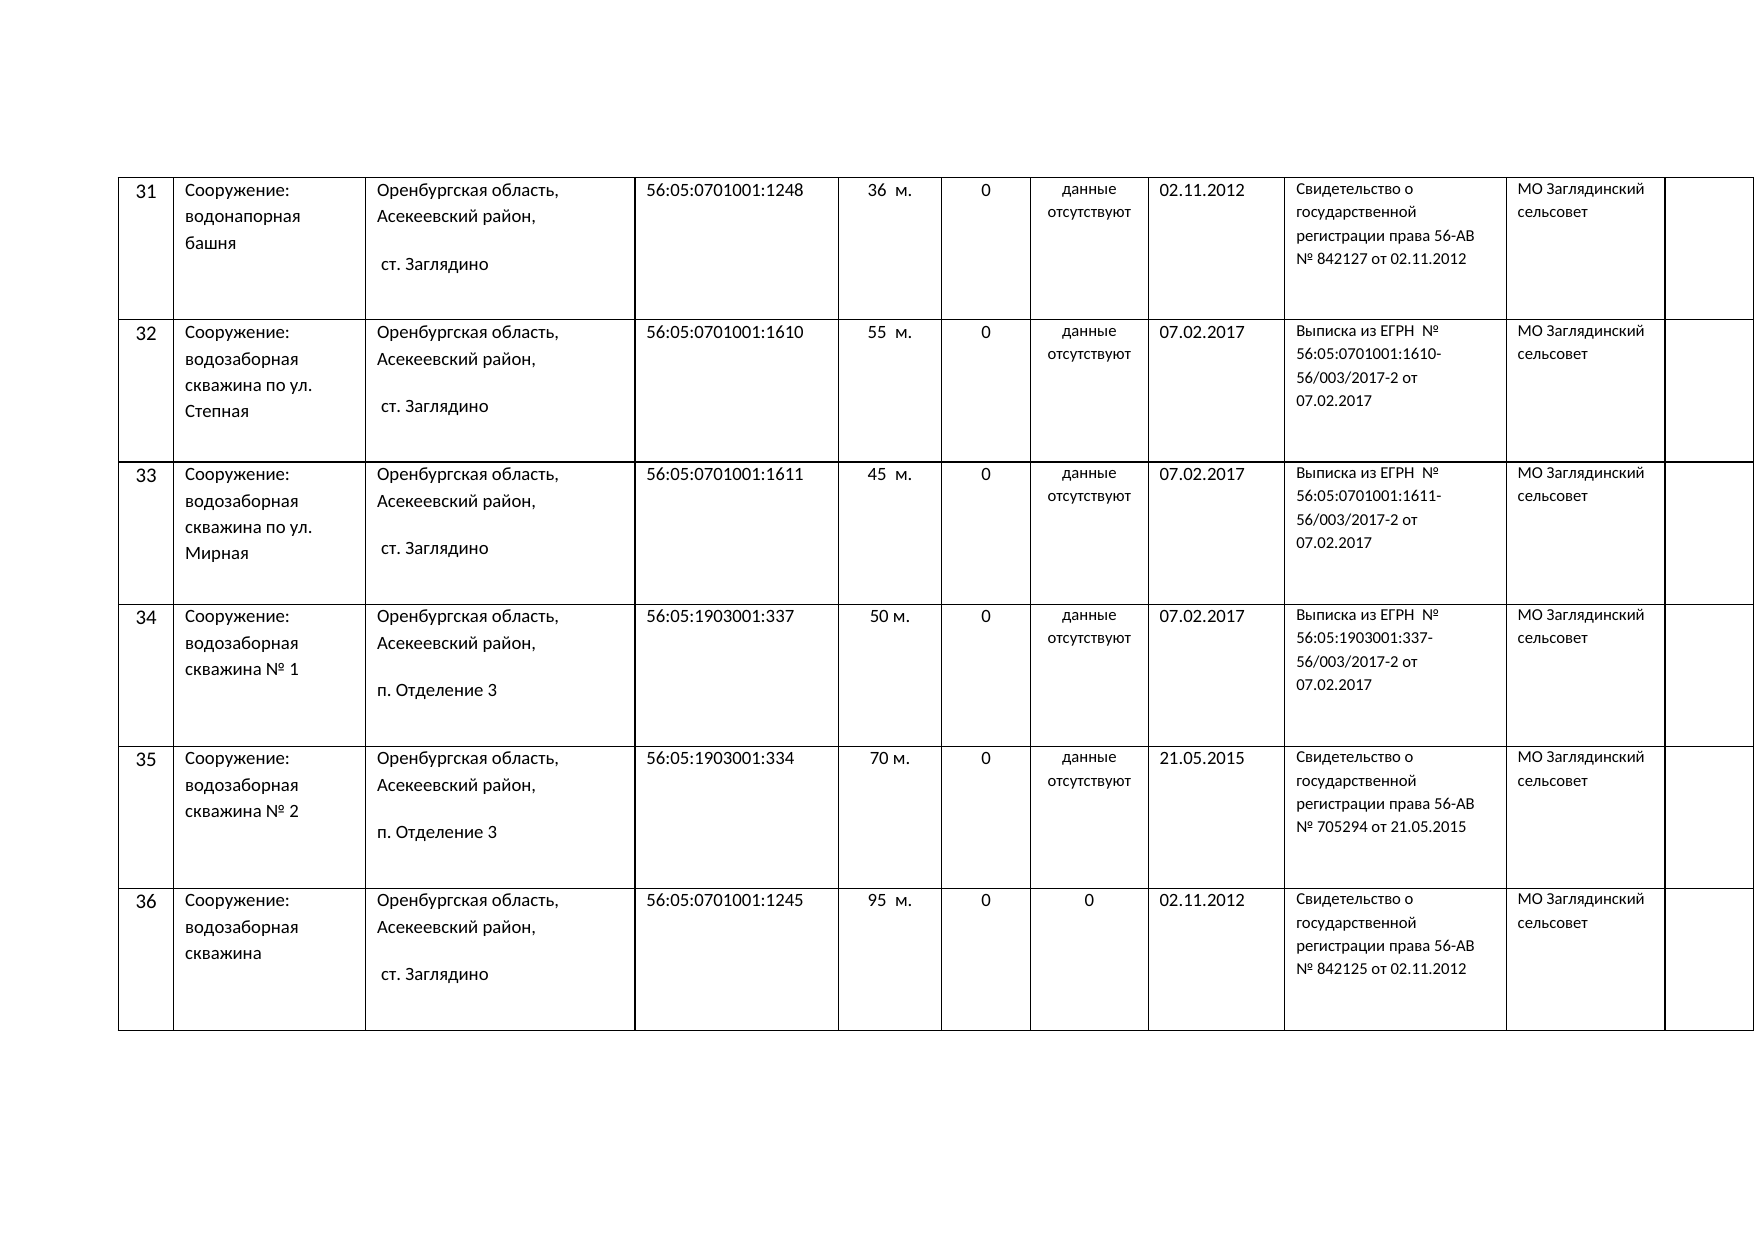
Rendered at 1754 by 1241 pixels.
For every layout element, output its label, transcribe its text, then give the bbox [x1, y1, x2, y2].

table_cell [1666, 889, 1753, 1030]
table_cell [174, 889, 365, 1030]
table_cell 34 [119, 605, 173, 746]
table_cell [1666, 320, 1753, 461]
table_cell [1507, 889, 1664, 1030]
table_cell МО Заглядинский сельсовет [1507, 747, 1664, 888]
table_cell Свидетельство о государственной регистрации права 56-АВ № 842125 от 02.11.2012 [1285, 889, 1506, 1030]
table_cell [1666, 463, 1753, 603]
table_cell 70 м. [839, 747, 941, 888]
table_cell Сооружение: водозаборная скважина № 2 [174, 747, 365, 888]
table_cell 31 [119, 178, 173, 319]
table_cell [1666, 178, 1753, 319]
table_cell данные отсутствуют [1031, 463, 1148, 603]
table_cell 21.05.2015 [1149, 747, 1284, 888]
table_cell 56:05:0701001:1245 [636, 889, 838, 1030]
table_cell 0 [942, 605, 1030, 746]
table_cell 07.02.2017 [1149, 320, 1284, 461]
table_cell 07.02.2017 [1149, 605, 1284, 746]
table_cell Оренбургская область, Асекеевский район, ст. Заглядино [366, 320, 634, 461]
table_cell 56:05:0701001:1611 [636, 463, 838, 603]
table_cell 56:05:1903001:334 [636, 747, 838, 888]
table_cell 36 [119, 889, 173, 1030]
table_cell 56:05:0701001:1248 [636, 178, 838, 319]
table_cell Оренбургская область, Асекеевский район, ст. Заглядино [366, 463, 634, 603]
table_cell [1666, 747, 1753, 888]
table_cell 32 [119, 320, 173, 461]
table_cell Свидетельство о государственной регистрации права 56-АВ № 705294 от 21.05.2015 [1285, 747, 1506, 888]
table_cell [1507, 178, 1664, 319]
table_cell 33 [119, 463, 173, 603]
table_cell 0 [942, 463, 1030, 603]
table_cell МО Заглядинский сельсовет [1507, 320, 1664, 461]
table_cell 36 м. [839, 178, 941, 319]
table_cell Выписка из ЕГРН № 56:05:0701001:1611-56/003/2017-2 от 07.02.2017 [1285, 463, 1506, 603]
table_cell 55 м. [839, 320, 941, 461]
table_cell данные отсутствуют [1031, 747, 1148, 888]
table_cell 0 [942, 178, 1030, 319]
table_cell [174, 178, 365, 319]
table_cell данные отсутствуют [1031, 605, 1148, 746]
table_cell 02.11.2012 [1149, 889, 1284, 1030]
table_cell Выписка из ЕГРН № 56:05:0701001:1610-56/003/2017-2 от 07.02.2017 [1285, 320, 1506, 461]
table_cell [366, 889, 634, 1030]
table_cell 0 [1031, 889, 1148, 1030]
table_cell [1666, 605, 1753, 746]
table_cell Сооружение: водозаборная скважина № 1 [174, 605, 365, 746]
table_cell 95 м. [839, 889, 941, 1030]
table_cell 35 [119, 747, 173, 888]
table_cell данные отсутствуют [1031, 320, 1148, 461]
table_cell Оренбургская область, Асекеевский район, ст. Заглядино [366, 178, 634, 319]
table_cell Сооружение: водозаборная скважина по ул. Степная [174, 320, 365, 461]
table_cell 56:05:0701001:1610 [636, 320, 838, 461]
table_cell Свидетельство о государственной регистрации права 56-АВ № 842127 от 02.11.2012 [1285, 178, 1506, 319]
table_cell 07.02.2017 [1149, 463, 1284, 603]
table_cell 0 [942, 747, 1030, 888]
table_cell 02.11.2012 [1149, 178, 1284, 319]
table_cell данные отсутствуют [1031, 178, 1148, 319]
table_cell 45 м. [839, 463, 941, 603]
table_cell Оренбургская область, Асекеевский район, п. Отделение 3 [366, 747, 634, 888]
table_cell 56:05:1903001:337 [636, 605, 838, 746]
table_cell 0 [942, 320, 1030, 461]
table_cell 50 м. [839, 605, 941, 746]
table_cell Выписка из ЕГРН № 56:05:1903001:337-56/003/2017-2 от 07.02.2017 [1285, 605, 1506, 746]
table_cell МО Заглядинский сельсовет [1507, 463, 1664, 603]
table_cell Сооружение: водозаборная скважина по ул. Мирная [174, 463, 365, 603]
table_cell МО Заглядинский сельсовет [1507, 605, 1664, 746]
table_cell Оренбургская область, Асекеевский район, п. Отделение 3 [366, 605, 634, 746]
table_cell 0 [942, 889, 1030, 1030]
